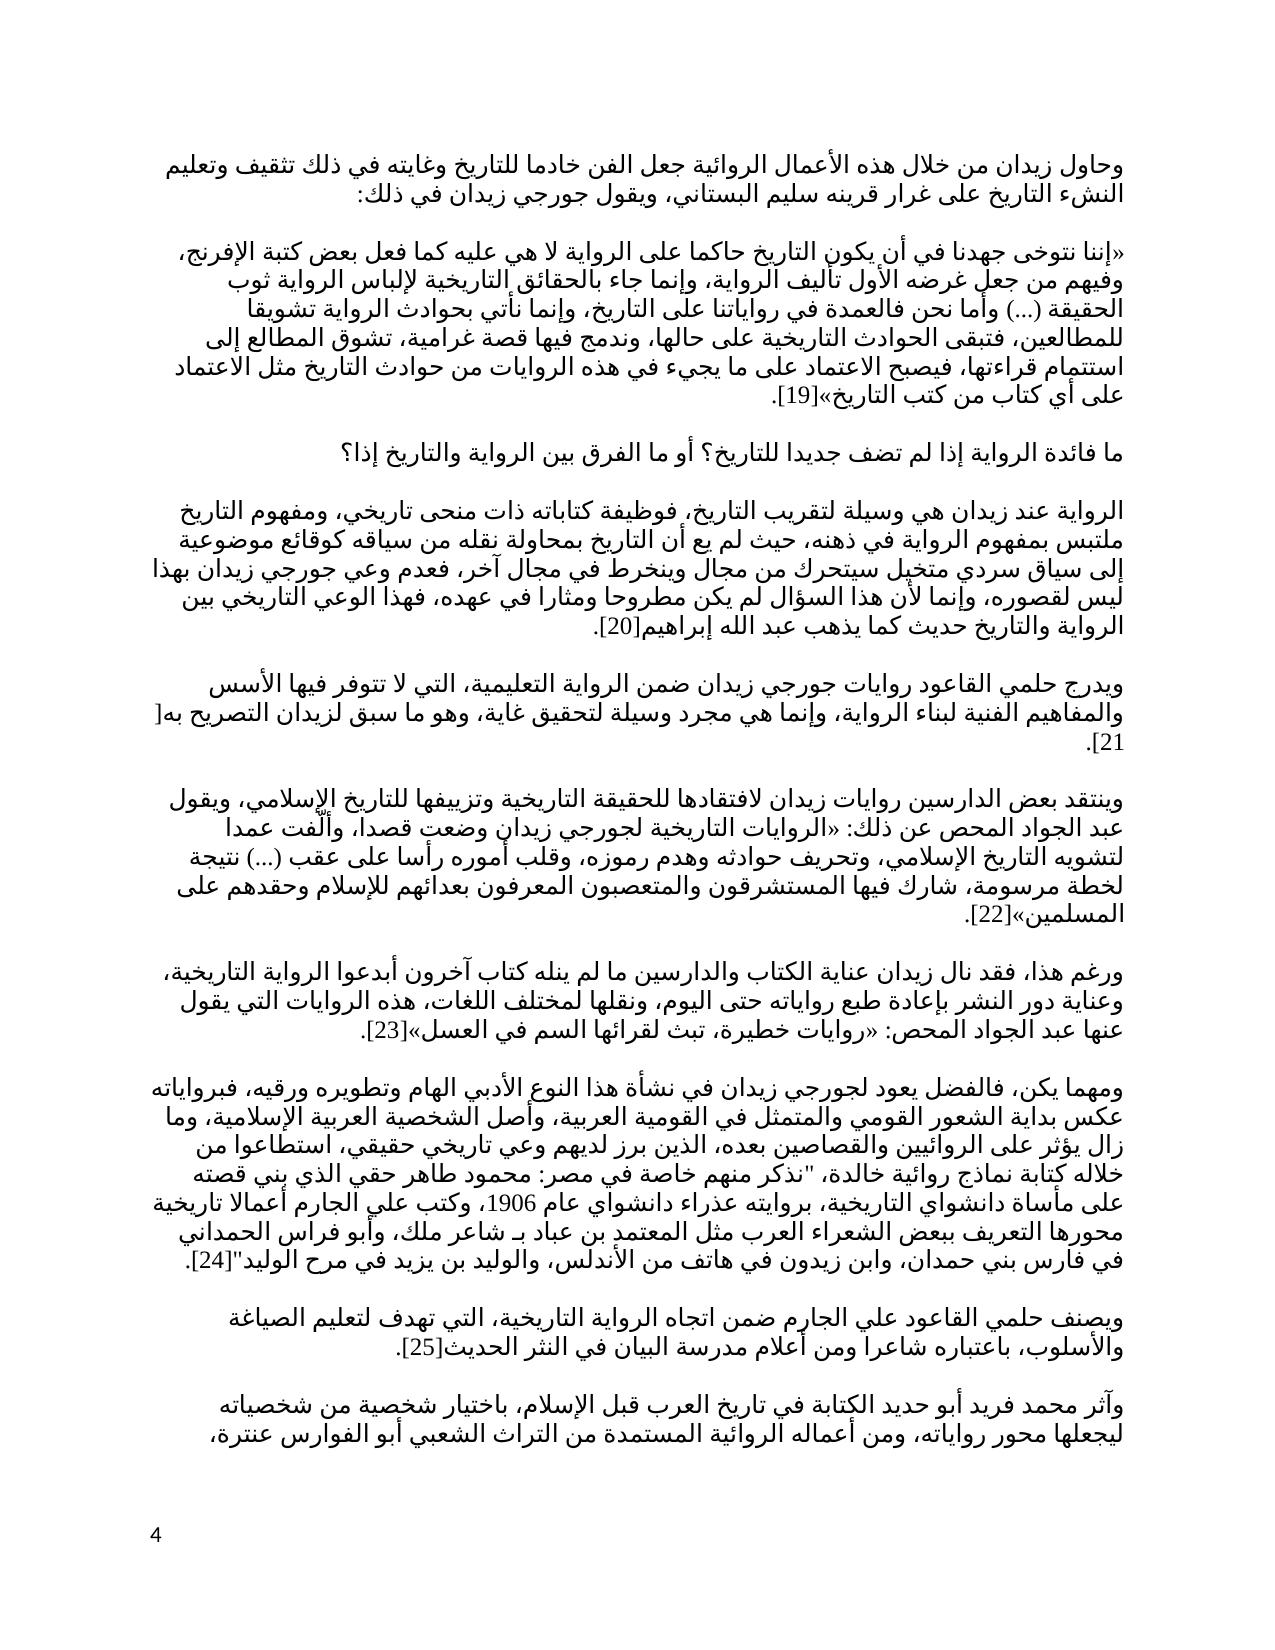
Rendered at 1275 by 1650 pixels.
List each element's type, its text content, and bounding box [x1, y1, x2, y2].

text وينتقد بعض الدارسين روايات زيدان لافتقادها للحقيقة التاريخية وتزييفها للتاريخ الإسلامي، ويقول عبد الجواد المحص عن ذلك: «الروايات التاريخية لجورجي زيدان وضعت قصدا، وألّفت عمدا لتشويه التاريخ الإسلامي، وتحريف حوادثه وهدم رموزه، وقلب أموره رأسا على عقب (...) نتيجة لخطة مرسومة، شارك فيها المستشرقون والمتعصبون المعرفون بعدائهم للإسلام وحقدهم على المسلمين»[22]. [150, 784, 1125, 928]
text ويدرج حلمي القاعود روايات جورجي زيدان ضمن الرواية التعليمية، التي لا تتوفر فيها الأسس والمفاهيم الفنية لبناء الرواية، وإنما هي مجرد وسيلة لتحقيق غاية، وهو ما سبق لزيدان التصريح به[21]. [150, 669, 1125, 755]
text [150, 1390, 1125, 1447]
text ورغم هذا، فقد نال زيدان عناية الكتاب والدارسين ما لم ينله كتاب آخرون أبدعوا الرواية التاريخية، وعناية دور النشر بإعادة طبع رواياته حتى اليوم، ونقلها لمختلف اللغات، هذه الروايات التي يقول عنها عبد الجواد المحص: «روايات خطيرة، تبث لقرائها السم في العسل»[23]. [150, 957, 1125, 1044]
text ومهما يكن، فالفضل يعود لجورجي زيدان في نشأة هذا النوع الأدبي الهام وتطويره ورقيه، فبرواياته عكس بداية الشعور القومي والمتمثل في القومية العربية، وأصل الشخصية العربية الإسلامية، وما زال يؤثر على الروائيين والقصاصين بعده، الذين برز لديهم وعي تاريخي حقيقي، استطاعوا من خلاله كتابة نماذج روائية خالدة، "نذكر منهم خاصة في مصر: محمود طاهر حقي الذي بني قصته على مأساة دانشواي التاريخية، بروايته عذراء دانشواي عام 1906، وكتب علي الجارم أعمالا تاريخية محورها التعريف ببعض الشعراء العرب مثل المعتمد بن عباد بـ شاعر ملك، وأبو فراس الحمداني في فارس بني حمدان، وابن زيدون في هاتف من الأندلس، والوليد بن يزيد في مرح الوليد"[24]. [150, 1073, 1125, 1274]
text ما فائدة الرواية إذا لم تضف جديدا للتاريخ؟ أو ما الفرق بين الرواية والتاريخ إذا؟ [150, 438, 1125, 467]
text الرواية عند زيدان هي وسيلة لتقريب التاريخ، فوظيفة كتاباته ذات منحى تاريخي، ومفهوم التاريخ ملتبس بمفهوم الرواية في ذهنه، حيث لم يع أن التاريخ بمحاولة نقله من سياقه كوقائع موضوعية إلى سياق سردي متخيل سيتحرك من مجال وينخرط في مجال آخر، فعدم وعي جورجي زيدان بهذا ليس لقصوره، وإنما لأن هذا السؤال لم يكن مطروحا ومثارا في عهده، فهذا الوعي التاريخي بين الرواية والتاريخ حديث كما يذهب عبد الله إبراهيم[20]. [150, 496, 1125, 640]
text وحاول زيدان من خلال هذه الأعمال الروائية جعل الفن خادما للتاريخ وغايته في ذلك تثقيف وتعليم النشء التاريخ على غرار قرينه سليم البستاني، ويقول جورجي زيدان في ذلك: [150, 150, 1125, 207]
text ويصنف حلمي القاعود علي الجارم ضمن اتجاه الرواية التاريخية، التي تهدف لتعليم الصياغة والأسلوب، باعتباره شاعرا ومن أعلام مدرسة البيان في النثر الحديث[25]. [150, 1303, 1125, 1361]
text «إننا نتوخى جهدنا في أن يكون التاريخ حاكما على الرواية لا هي عليه كما فعل بعض كتبة الإفرنج، وفيهم من جعل غرضه الأول تأليف الرواية، وإنما جاء بالحقائق التاريخية لإلباس الرواية ثوب الحقيقة (...) وأما نحن فالعمدة في رواياتنا على التاريخ، وإنما نأتي بحوادث الرواية تشويقا للمطالعين، فتبقى الحوادث التاريخية على حالها، وندمج فيها قصة غرامية، تشوق المطالع إلى استتمام قراءتها، فيصبح الاعتماد على ما يجيء في هذه الروايات من حوادث التاريخ مثل الاعتماد على أي كتاب من كتب التاريخ»[19]. [150, 237, 1125, 409]
